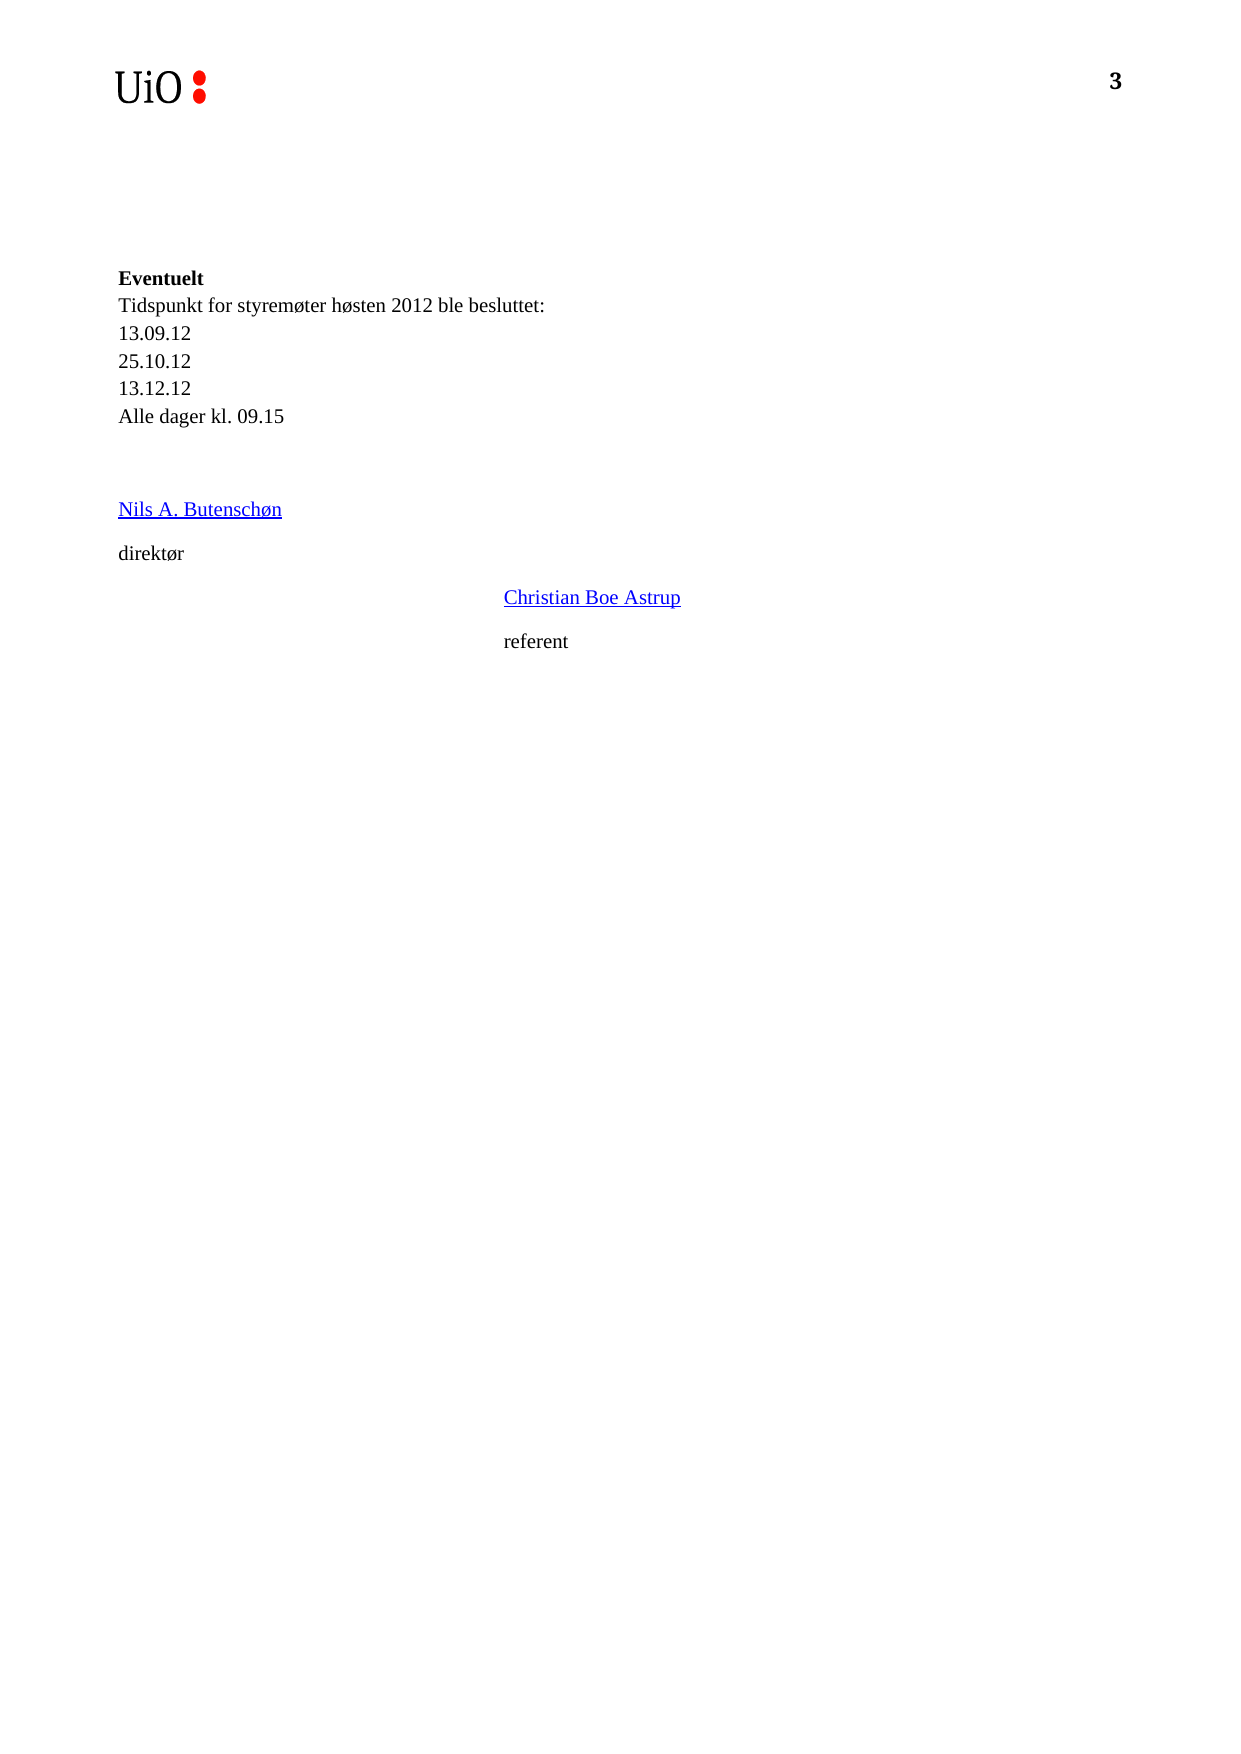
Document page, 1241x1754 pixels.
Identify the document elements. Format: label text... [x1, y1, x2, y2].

text Nils A. Butenschøn [118, 497, 1122, 521]
text Christian Boe Astrup [118, 585, 1122, 609]
text Eventuelt Tidspunkt for styremøter høsten 2012 ble besluttet: 13.09.12 25.10.12 13.12.12 Alle dager kl. 09.15 [118, 266, 1122, 428]
text referent [118, 629, 1122, 653]
text direktør [118, 541, 1122, 565]
